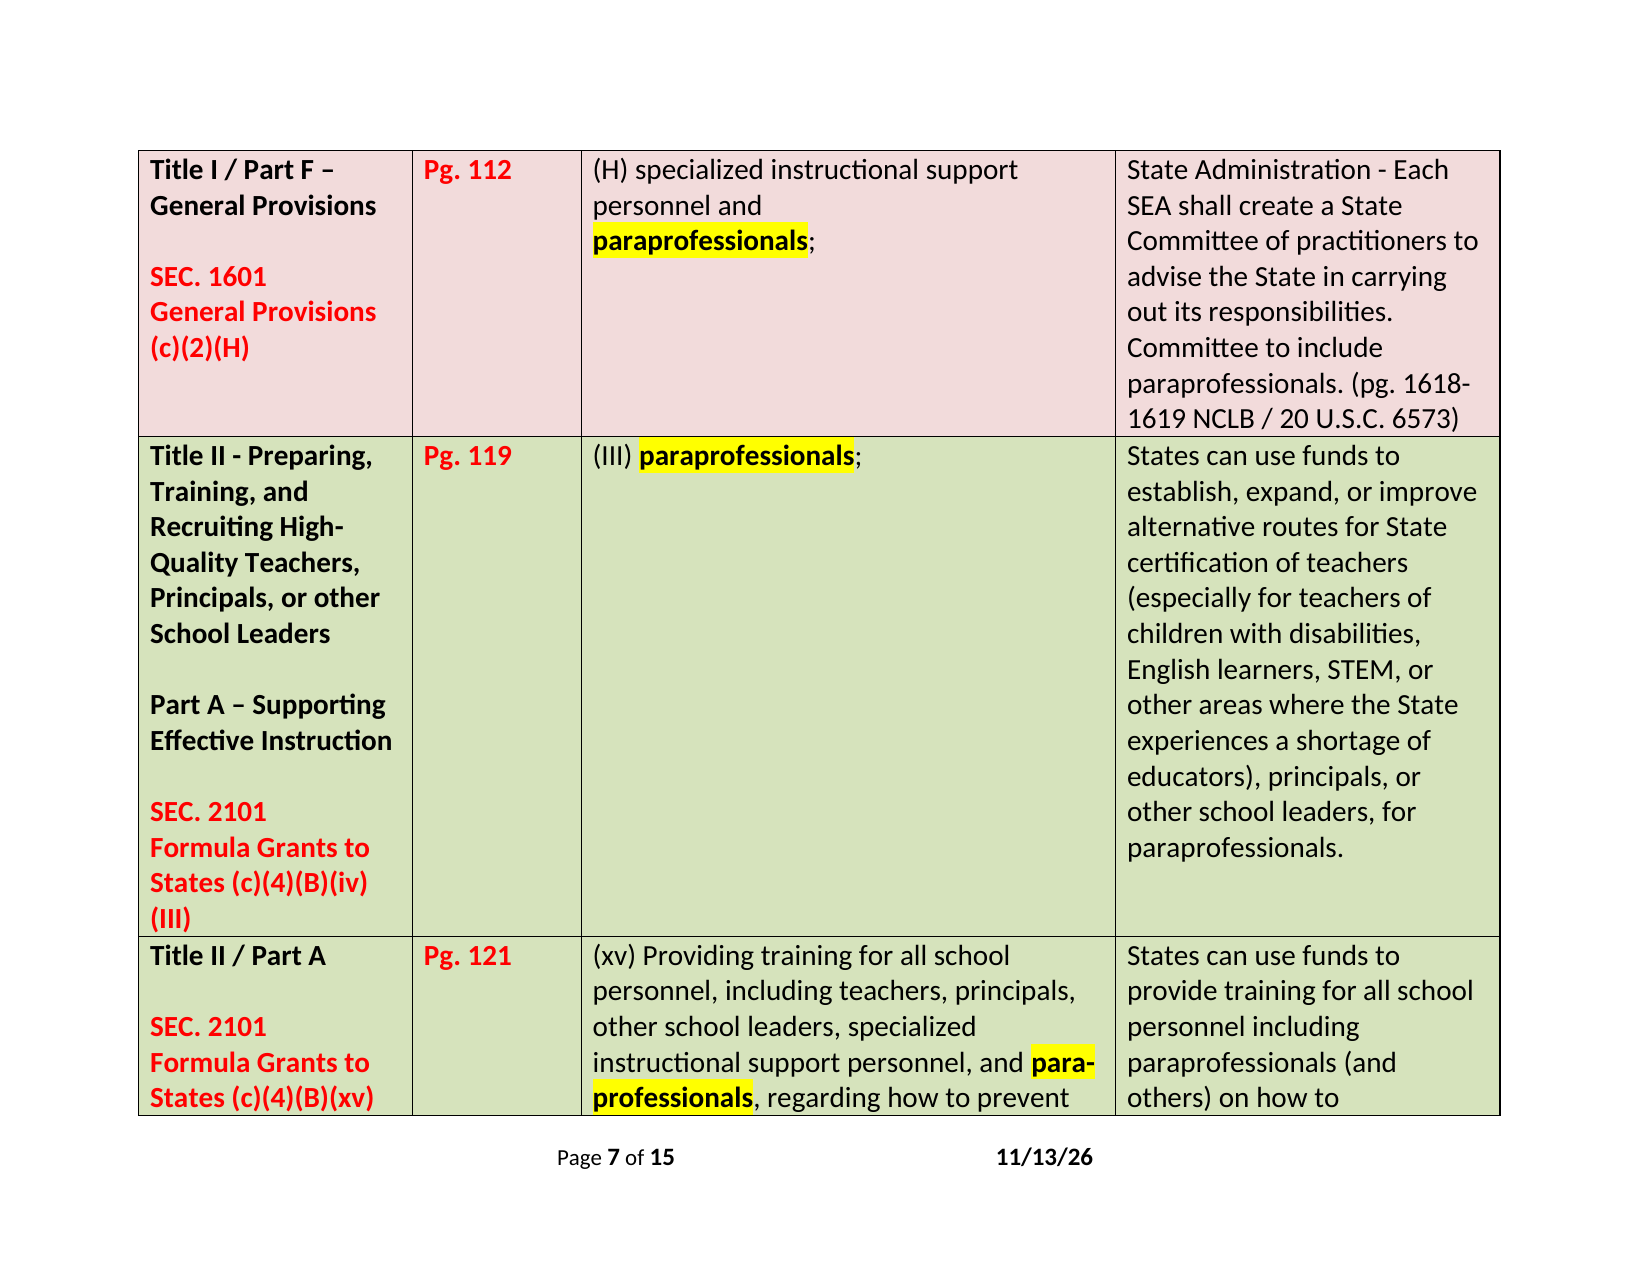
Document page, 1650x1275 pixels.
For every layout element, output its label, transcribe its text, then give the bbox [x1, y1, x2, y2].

table_cell States can use funds to establish, expand, or improve alternative routes for State certification of teachers (especially for teachers of children with disabilities, English learners, STEM, or other areas where the State experiences a shortage of educators), principals, or other school leaders, for paraprofessionals. [1116, 437, 1499, 936]
table_cell (III) paraprofessionals; [582, 437, 1115, 936]
table_cell State Administration - Each SEA shall create a State Committee of practitioners to advise the State in carrying out its responsibilities. Committee to include paraprofessionals. (pg. 1618-1619 NCLB / 20 U.S.C. 6573) [1116, 151, 1499, 436]
table_cell Title I / Part F – General Provisions SEC. 1601 General Provisions (c)(2)(H) [139, 151, 412, 436]
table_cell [139, 937, 412, 1115]
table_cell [1116, 937, 1499, 1115]
table_cell (H) specialized instructional support personnel and paraprofessionals; [582, 151, 1115, 436]
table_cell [582, 937, 1115, 1115]
table_cell Pg. 121 [413, 937, 581, 1115]
table_cell Pg. 119 [413, 437, 581, 936]
table_cell Pg. 112 [413, 151, 581, 436]
table_cell Title II - Preparing, Training, and Recruiting High-Quality Teachers, Principals, or other School Leaders Part A – Supporting Effective Instruction SEC. 2101 Formula Grants to States (c)(4)(B)(iv)(III) [139, 437, 412, 936]
